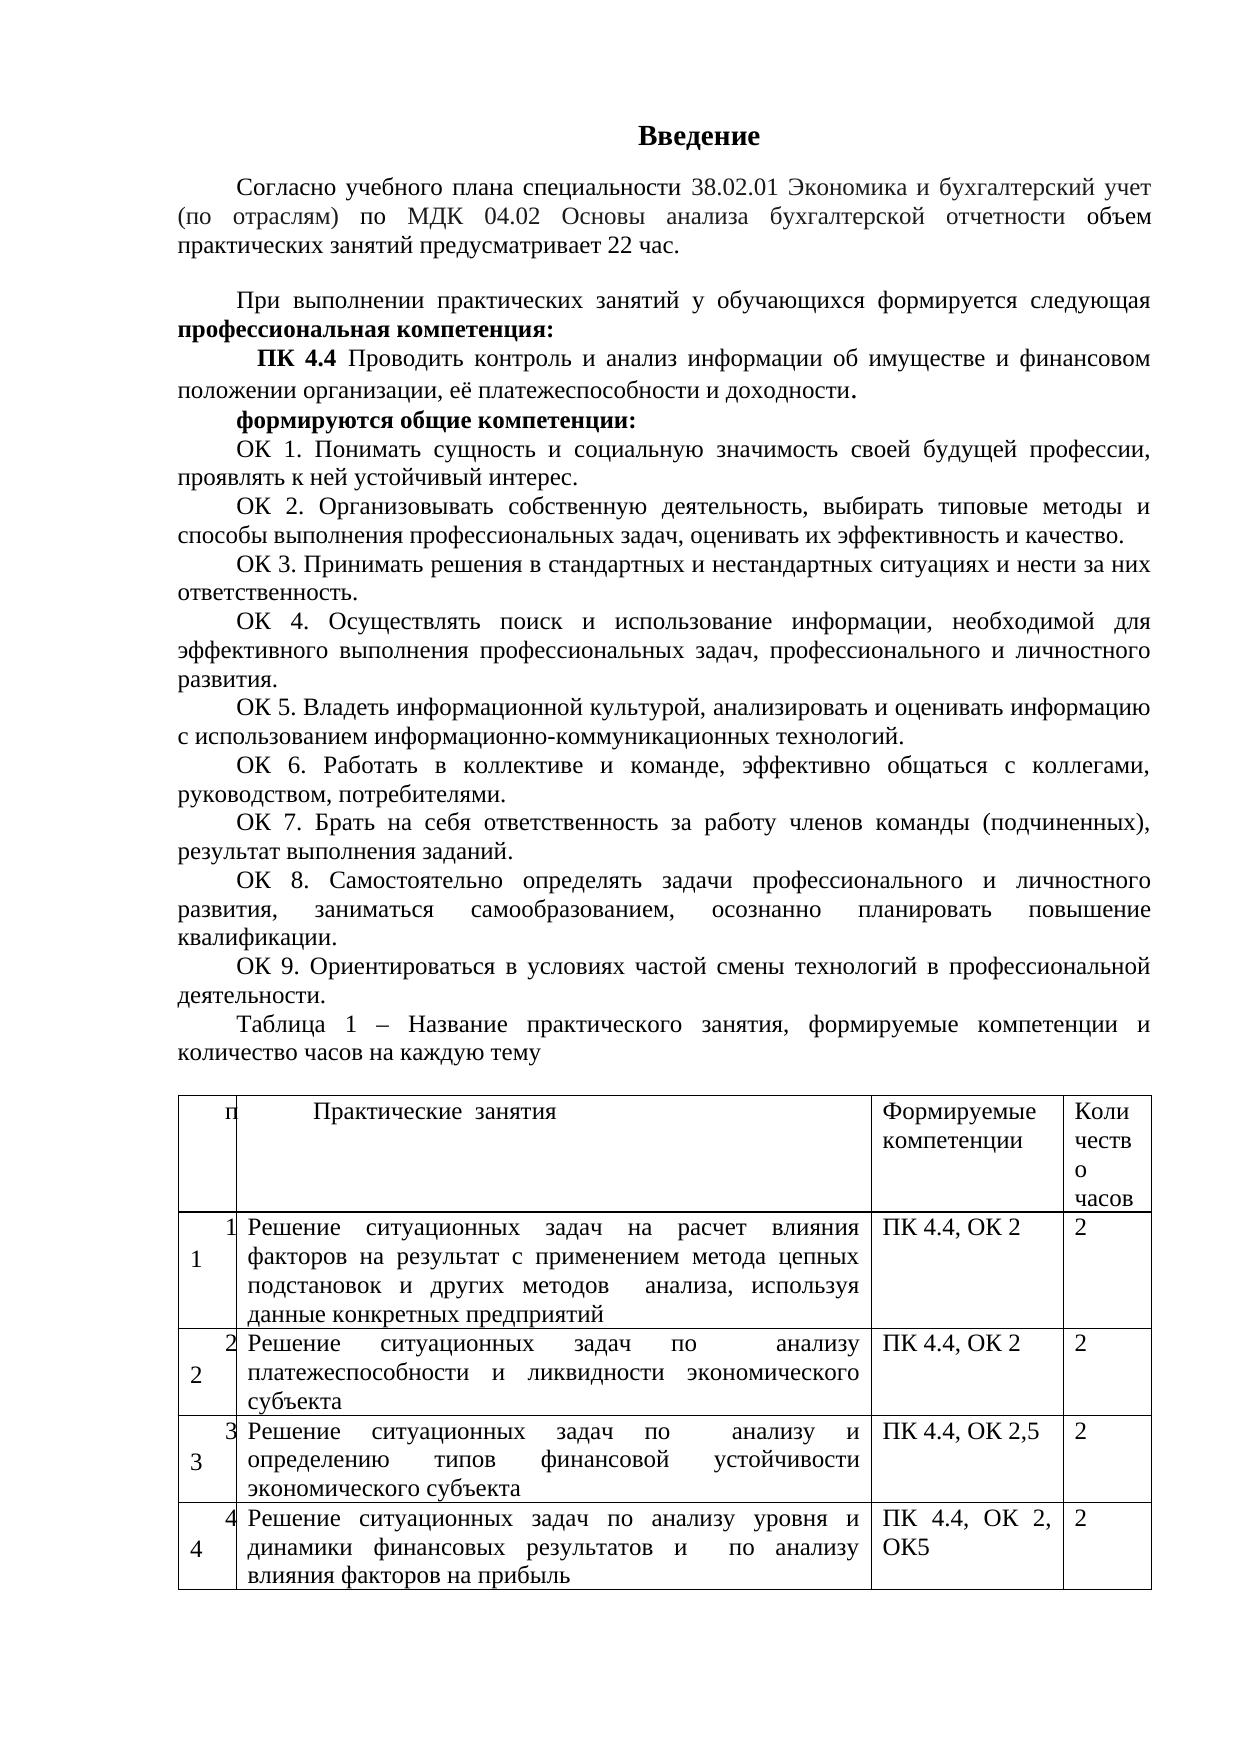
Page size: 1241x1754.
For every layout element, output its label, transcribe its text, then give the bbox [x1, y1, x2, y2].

table_cell ПК 4.4, ОК 2,5 [872, 1416, 1063, 1502]
text ОК 4. Осуществлять поиск и использование информации, необходимой для эффективного выполнения профессиональных задач, профессионального и личностного развития. [177, 606, 1152, 692]
table_cell ПК 4.4, ОК 2, ОК5 [872, 1503, 1063, 1589]
table_cell 44 [179, 1503, 236, 1589]
table_header Практические занятия [237, 1096, 871, 1211]
text ОК 3. Принимать решения в стандартных и нестандартных ситуациях и нести за них ответственность. [177, 549, 1152, 606]
table_cell Решение ситуационных задач по анализу уровня и динамики финансовых результатов и по анализу влияния факторов на прибыль [237, 1503, 871, 1589]
table_cell 11 [179, 1213, 236, 1327]
text Таблица 1 – Название практического занятия, формируемые компетенции и количество часов на каждую тему [177, 1009, 1152, 1066]
table_header Формируемые компетенции [872, 1096, 1063, 1211]
table_cell Решение ситуационных задач по анализу платежеспособности и ликвидности экономического субъекта [237, 1329, 871, 1415]
table_cell 22 [179, 1329, 236, 1415]
text ОК 5. Владеть информационной культурой, анализировать и оценивать информацию с использованием информационно-коммуникационных технологий. [177, 692, 1152, 750]
text ОК 6. Работать в коллективе и команде, эффективно общаться с коллегами, руководством, потребителями. [177, 750, 1152, 807]
text При выполнении практических занятий у обучающихся формируется следующая профессиональная компетенция: [177, 285, 1152, 343]
table_cell ПК 4.4, ОК 2 [872, 1213, 1063, 1327]
table_cell 33 [179, 1416, 236, 1502]
table_header Количество часов [1064, 1096, 1151, 1211]
text ОК 2. Организовывать собственную деятельность, выбирать типовые методы и способы выполнения профессиональных задач, оценивать их эффективность и качество. [177, 491, 1152, 549]
table_cell 2 [1064, 1416, 1151, 1502]
table_cell 2 [1064, 1213, 1151, 1327]
table_cell Решение ситуационных задач на расчет влияния факторов на результат с применением метода цепных подстановок и других методов анализа, используя данные конкретных предприятий [237, 1213, 871, 1327]
text Согласно учебного плана специальности 38.02.01 Экономика и бухгалтерский учет (по отраслям) по МДК 04.02 Основы анализа бухгалтерской отчетности объем практических занятий предусматривает 22 час. [177, 172, 1152, 259]
text ОК 9. Ориентироваться в условиях частой смены технологий в профессиональной деятельности. [177, 951, 1152, 1009]
text ОК 8. Самостоятельно определять задачи профессионального и личностного развития, заниматься самообразованием, осознанно планировать повышение квалификации. [177, 865, 1152, 951]
table_cell Решение ситуационных задач по анализу и определению типов финансовой устойчивости экономического субъекта [237, 1416, 871, 1502]
table_cell 2 [1064, 1503, 1151, 1589]
table_cell 2 [1064, 1329, 1151, 1415]
text Введение [177, 118, 1162, 152]
text ПК 4.4 Проводить контроль и анализ информации об имуществе и финансовом положении организации, её платежеспособности и доходности. [177, 343, 1152, 405]
text ОК 1. Понимать сущность и социальную значимость своей будущей профессии, проявлять к ней устойчивый интерес. [177, 434, 1152, 491]
table_header п [179, 1096, 236, 1211]
table_cell ПК 4.4, ОК 2 [872, 1329, 1063, 1415]
text формируются общие компетенции: [177, 405, 1152, 434]
text ОК 7. Брать на себя ответственность за работу членов команды (подчиненных), результат выполнения заданий. [177, 807, 1152, 865]
